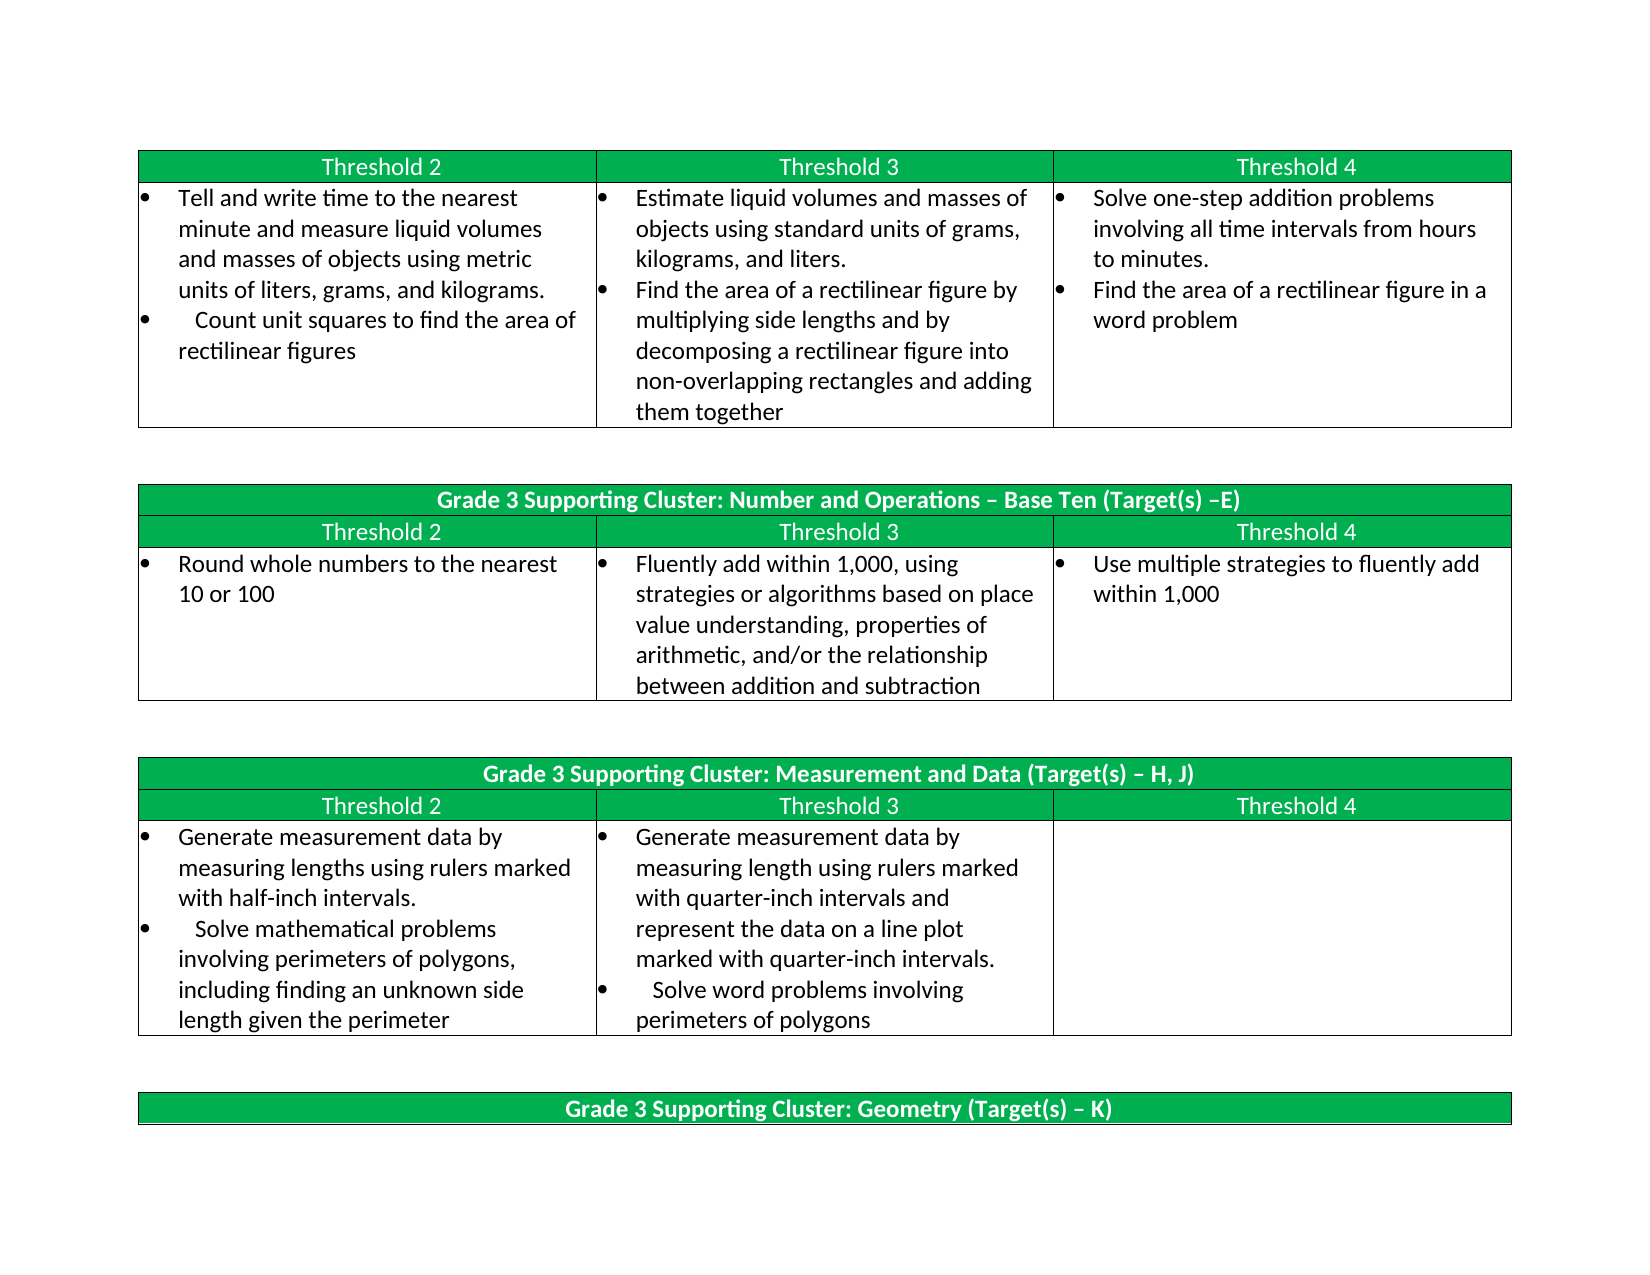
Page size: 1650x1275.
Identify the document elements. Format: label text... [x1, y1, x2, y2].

table_cell Tell and write time to the nearest minute and measure liquid volumes and masses of objects using metric units of liters, grams, and kilograms. Count unit squares to find the area of rectilinear figures [139, 183, 596, 427]
table_header Grade 3 Supporting Cluster: Number and Operations – Base Ten (Target(s) –E) [139, 485, 1511, 515]
table_cell Round whole numbers to the nearest 10 or 100 [139, 548, 596, 700]
table_header Grade 3 Supporting Cluster: Geometry (Target(s) – K) [139, 1093, 1511, 1123]
table_cell Threshold 3 [597, 790, 1053, 820]
table_cell Fluently add within 1,000, using strategies or algorithms based on place value understanding, properties of arithmetic, and/or the relationship between addition and subtraction [597, 548, 1053, 700]
table_cell Threshold 4 [1054, 790, 1511, 820]
table_cell Threshold 2 [139, 790, 596, 820]
table_cell Solve one-step addition problems involving all time intervals from hours to minutes. Find the area of a rectilinear figure in a word problem [1054, 183, 1511, 427]
table_cell Generate measurement data by measuring lengths using rulers marked with half-inch intervals. Solve mathematical problems involving perimeters of polygons, including finding an unknown side length given the perimeter [139, 821, 596, 1035]
table_cell Threshold 4 [1054, 151, 1511, 182]
table_cell Threshold 4 [1054, 516, 1511, 547]
table_cell Threshold 2 [139, 151, 596, 182]
table_cell Estimate liquid volumes and masses of objects using standard units of grams, kilograms, and liters. Find the area of a rectilinear figure by multiplying side lengths and by decomposing a rectilinear figure into non-overlapping rectangles and adding them together [597, 183, 1053, 427]
table_header Grade 3 Supporting Cluster: Measurement and Data (Target(s) – H, J) [139, 758, 1511, 789]
table_cell Generate measurement data by measuring length using rulers marked with quarter-inch intervals and represent the data on a line plot marked with quarter-inch intervals. Solve word problems involving perimeters of polygons [597, 821, 1053, 1035]
table_cell Threshold 2 [139, 516, 596, 547]
table_cell Threshold 3 [597, 151, 1053, 182]
table_cell Use multiple strategies to fluently add within 1,000 [1054, 548, 1511, 700]
table_cell Threshold 3 [597, 516, 1053, 547]
table_cell [1054, 821, 1511, 1035]
